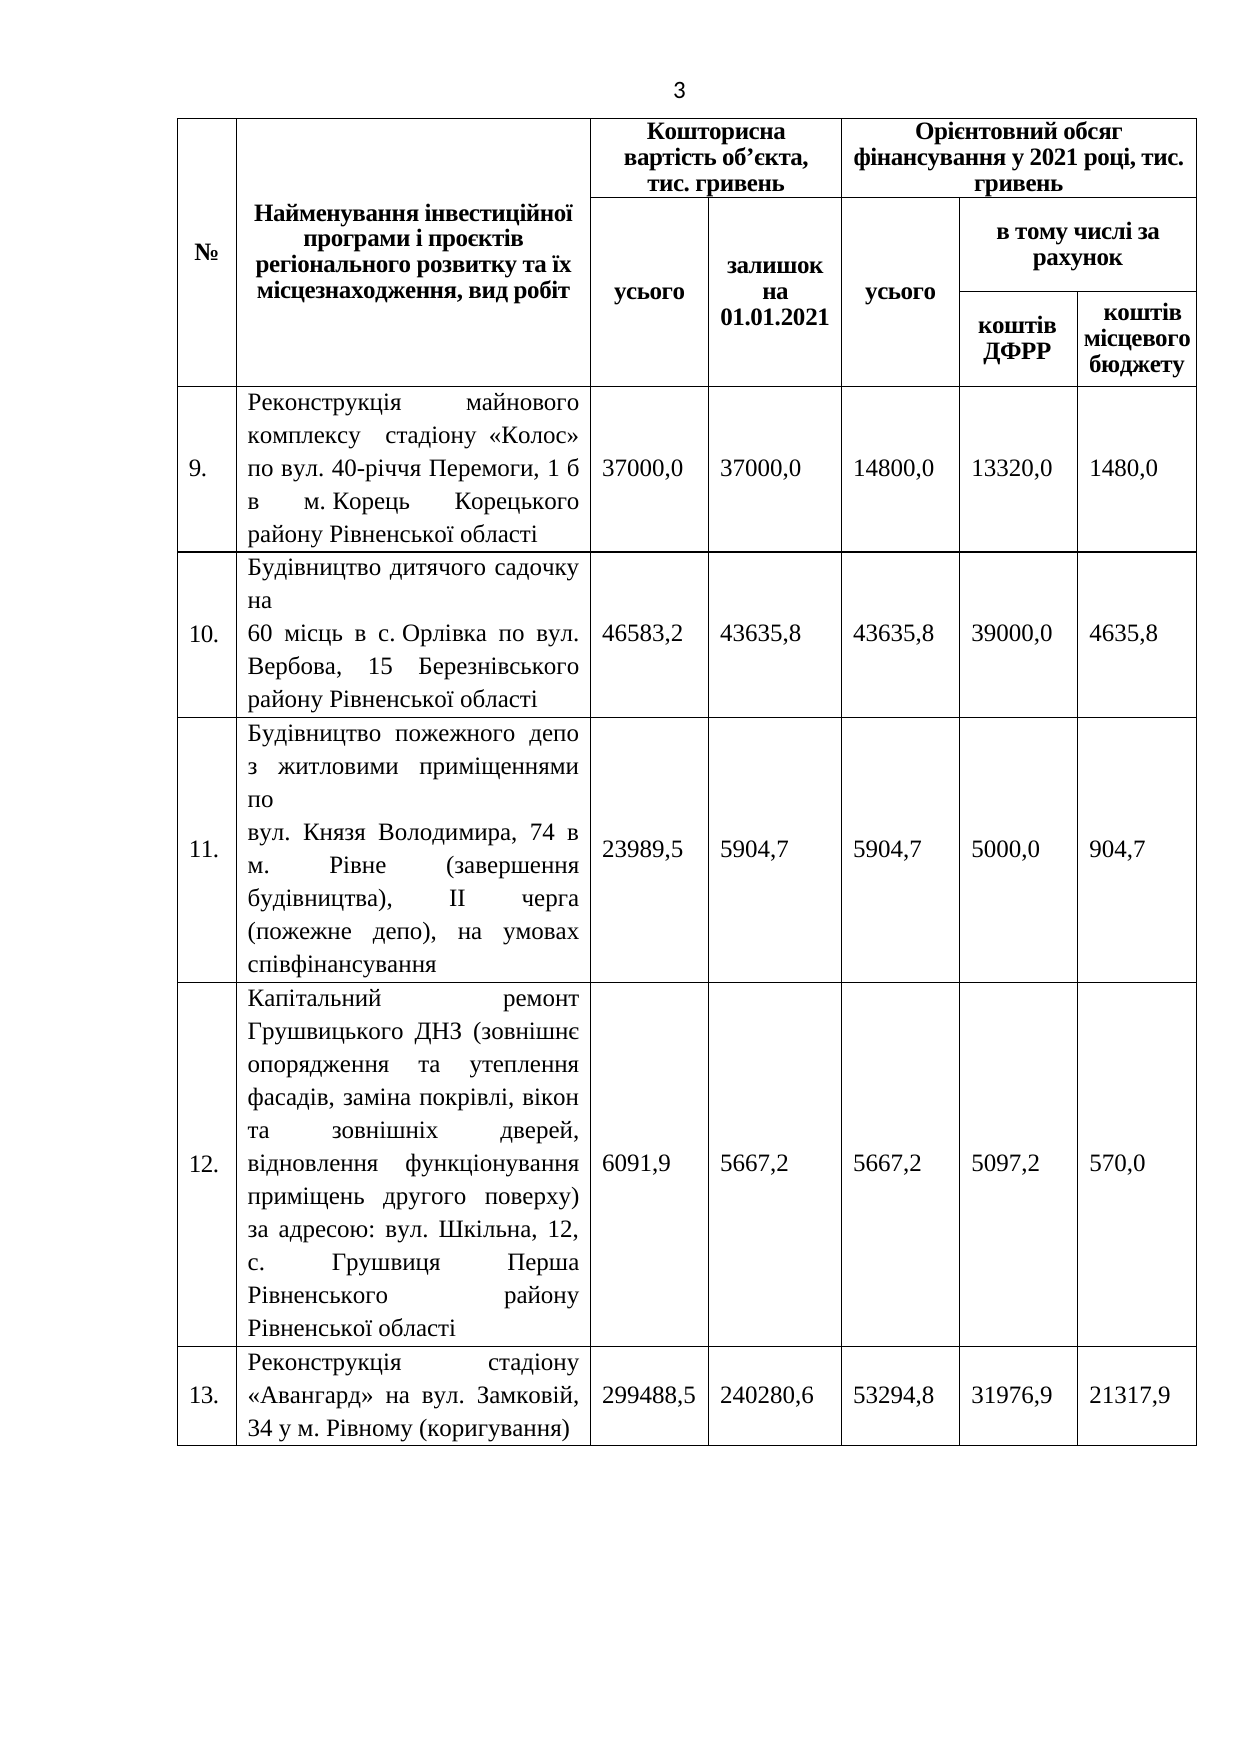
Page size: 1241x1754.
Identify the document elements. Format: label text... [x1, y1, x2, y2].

table_cell Капітальний ремонт Грушвицького ДНЗ (зовнішнє опорядження та утеплення фасадів, заміна покрівлі, вікон та зовнішніх дверей, відновлення функціонування приміщень другого поверху) за адресою: вул. Шкільна, 12, с. Грушвиця Перша Рівненського району Рівненської області [237, 983, 590, 1346]
table_cell коштів ДФРР [960, 292, 1077, 386]
table_cell Реконструкція стадіону «Авангард» на вул. Замковій, 34 у м. Рівному (коригування) [237, 1347, 590, 1445]
table_cell Будівництво дитячого садочку на 60 місць в с. Орлівка по вул. Вербова, 15 Березнівського району Рівненської області [237, 553, 590, 717]
table_cell 13320,0 [960, 387, 1077, 551]
table_cell коштів місцевого бюджету [1078, 292, 1196, 386]
table_cell в тому числі за рахунок [960, 198, 1196, 291]
table_cell 6091,9 [591, 983, 708, 1346]
table_cell 5667,2 [842, 983, 959, 1346]
table_cell 31976,9 [960, 1347, 1077, 1445]
table_cell 5904,7 [709, 718, 841, 982]
table_cell [178, 387, 236, 551]
table_cell 4635,8 [1078, 553, 1196, 717]
table_cell 43635,8 [709, 553, 841, 717]
table_cell 240280,6 [709, 1347, 841, 1445]
table_cell 5097,2 [960, 983, 1077, 1346]
table_cell [178, 983, 236, 1346]
table_cell [178, 553, 236, 717]
table_cell 37000,0 [591, 387, 708, 551]
table_cell [178, 718, 236, 982]
table_cell 904,7 [1078, 718, 1196, 982]
table_cell 23989,5 [591, 718, 708, 982]
table_cell 299488,5 [591, 1347, 708, 1445]
table_cell 37000,0 [709, 387, 841, 551]
table_header Найменування інвестиційної програми і проєктів регіонального розвитку та їх місцезнаходження, вид робіт [237, 119, 590, 386]
table_header Орієнтовний обсяг фінансування у 2021 році, тис. гривень [842, 119, 1196, 197]
table_cell усього [591, 198, 708, 386]
table_cell 5904,7 [842, 718, 959, 982]
table_cell 570,0 [1078, 983, 1196, 1346]
table_cell Реконструкція майнового комплексу стадіону «Колос» по вул. 40-річчя Перемоги, 1 б в м. Корець Корецького району Рівненської області [237, 387, 590, 551]
table_cell 43635,8 [842, 553, 959, 717]
table_header № [178, 119, 236, 386]
table_cell 53294,8 [842, 1347, 959, 1445]
table_cell 14800,0 [842, 387, 959, 551]
table_cell усього [842, 198, 959, 386]
table_cell 5000,0 [960, 718, 1077, 982]
table_cell 1480,0 [1078, 387, 1196, 551]
table_cell залишок на 01.01.2021 [709, 198, 841, 386]
table_cell [178, 1347, 236, 1445]
table_cell Будівництво пожежного депо з житловими приміщеннями по вул. Князя Володимира, 74 в м. Рівне (завершення будівництва), ІІ черга (пожежне депо), на умовах співфінансування [237, 718, 590, 982]
table_cell 21317,9 [1078, 1347, 1196, 1445]
table_cell 5667,2 [709, 983, 841, 1346]
table_header Кошторисна вартість об’єкта, тис. гривень [591, 119, 841, 197]
table_cell 46583,2 [591, 553, 708, 717]
table_cell 39000,0 [960, 553, 1077, 717]
